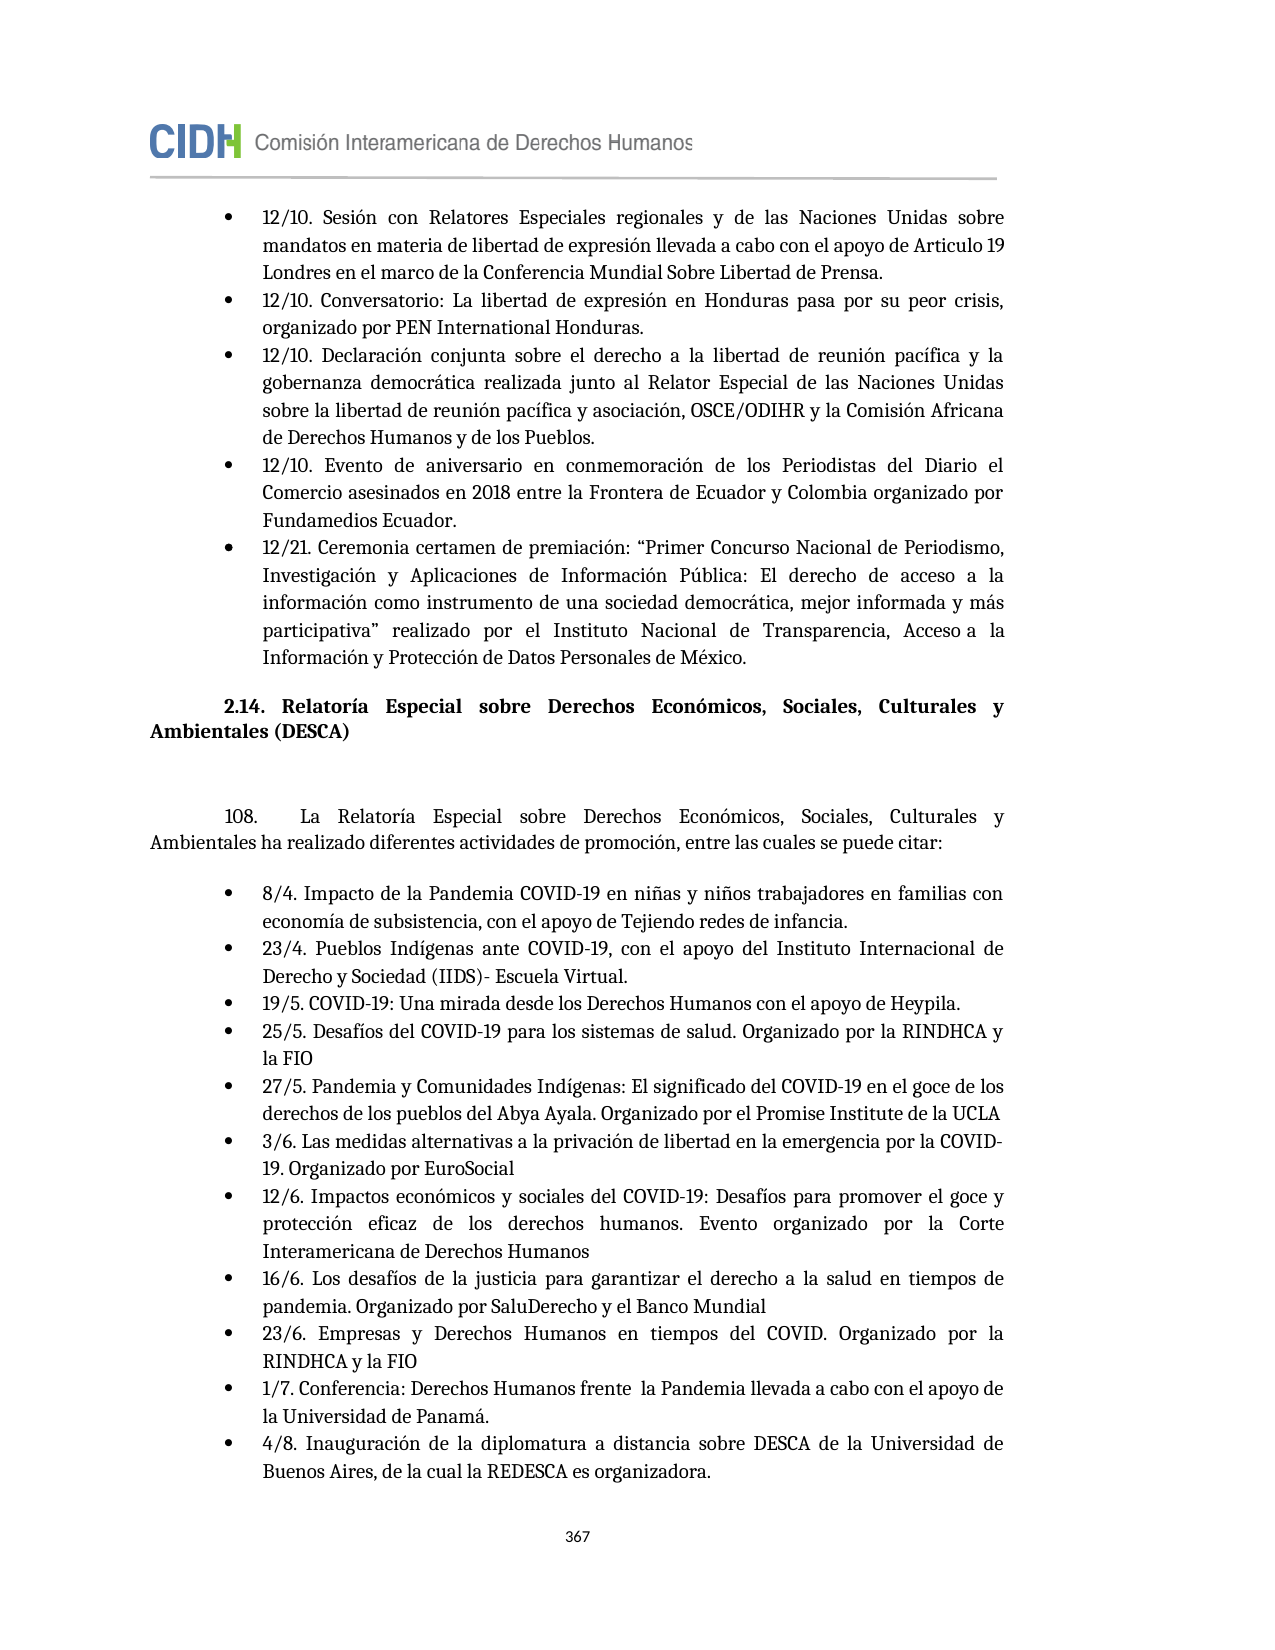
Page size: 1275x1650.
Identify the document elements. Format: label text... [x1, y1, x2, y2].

list 23/4. Pueblos Indígenas ante COVID-19, con el apoyo del Instituto Internacional de Derecho y Sociedad (IIDS)- Escuela Virtual. [225, 937, 1005, 988]
list 3/6. Las medidas alternativas a la privación de libertad en la emergencia por la COVID-19. Organizado por EuroSocial [225, 1129, 1005, 1181]
list 12/10. Conversatorio: La libertad de expresión en Honduras pasa por su peor crisis, organizado por PEN International Honduras. [225, 288, 1005, 340]
list 12/10. Evento de aniversario en conmemoración de los Periodistas del Diario el Comercio asesinados en 2018 entre la Frontera de Ecuador y Colombia organizado por Fundamedios Ecuador. [225, 453, 1005, 532]
text 2.14. Relatoría Especial sobre Derechos Económicos, Sociales, Culturales y Ambientales (DESCA) [150, 694, 1005, 744]
list 8/4. Impacto de la Pandemia COVID-19 en niñas y niños trabajadores en familias con economía de subsistencia, con el apoyo de Tejiendo redes de infancia. [225, 882, 1005, 933]
list 4/8. Inauguración de la diplomatura a distancia sobre DESCA de la Universidad de Buenos Aires, de la cual la REDESCA es organizadora. [225, 1432, 1005, 1483]
list 12/10. Declaración conjunta sobre el derecho a la libertad de reunión pacífica y la gobernanza democrática realizada junto al Relator Especial de las Naciones Unidas sobre la libertad de reunión pacífica y asociación, OSCE/ODIHR y la Comisión Africana de Derechos Humanos y de los Pueblos. [225, 343, 1005, 450]
list La Relatoría Especial sobre Derechos Económicos, Sociales, Culturales y Ambientales ha realizado diferentes actividades de promoción, entre las cuales se puede citar: [150, 805, 1005, 855]
list 12/6. Impactos económicos y sociales del COVID-19: Desafíos para promover el goce y protección eficaz de los derechos humanos. Evento organizado por la Corte Interamericana de Derechos Humanos [225, 1184, 1005, 1263]
list 27/5. Pandemia y Comunidades Indígenas: El significado del COVID-19 en el goce de los derechos de los pueblos del Abya Ayala. Organizado por el Promise Institute de la UCLA [225, 1074, 1005, 1126]
list 16/6. Los desafíos de la justicia para garantizar el derecho a la salud en tiempos de pandemia. Organizado por SaluDerecho y el Banco Mundial [225, 1267, 1005, 1318]
list 12/10. Sesión con Relatores Especiales regionales y de las Naciones Unidas sobre mandatos en materia de libertad de expresión llevada a cabo con el apoyo de Articulo 19 Londres en el marco de la Conferencia Mundial Sobre Libertad de Prensa. [225, 206, 1005, 285]
list 23/6. Empresas y Derechos Humanos en tiempos del COVID. Organizado por la RINDHCA y la FIO [225, 1322, 1005, 1373]
list 25/5. Desafíos del COVID-19 para los sistemas de salud. Organizado por la RINDHCA y la FIO [225, 1019, 1005, 1071]
list 12/21. Ceremonia certamen de premiación: “Primer Concurso Nacional de Periodismo, Investigación y Aplicaciones de Información Pública: El derecho de acceso a la información como instrumento de una sociedad democrática, mejor informada y más participativa” realizado por el Instituto Nacional de Transparencia, Acceso a la Información y Protección de Datos Personales de México. [225, 536, 1005, 670]
list 1/7. Conferencia: Derechos Humanos frente la Pandemia llevada a cabo con el apoyo de la Universidad de Panamá. [225, 1377, 1005, 1428]
list 19/5. COVID-19: Una mirada desde los Derechos Humanos con el apoyo de Heypila. [225, 992, 1005, 1016]
